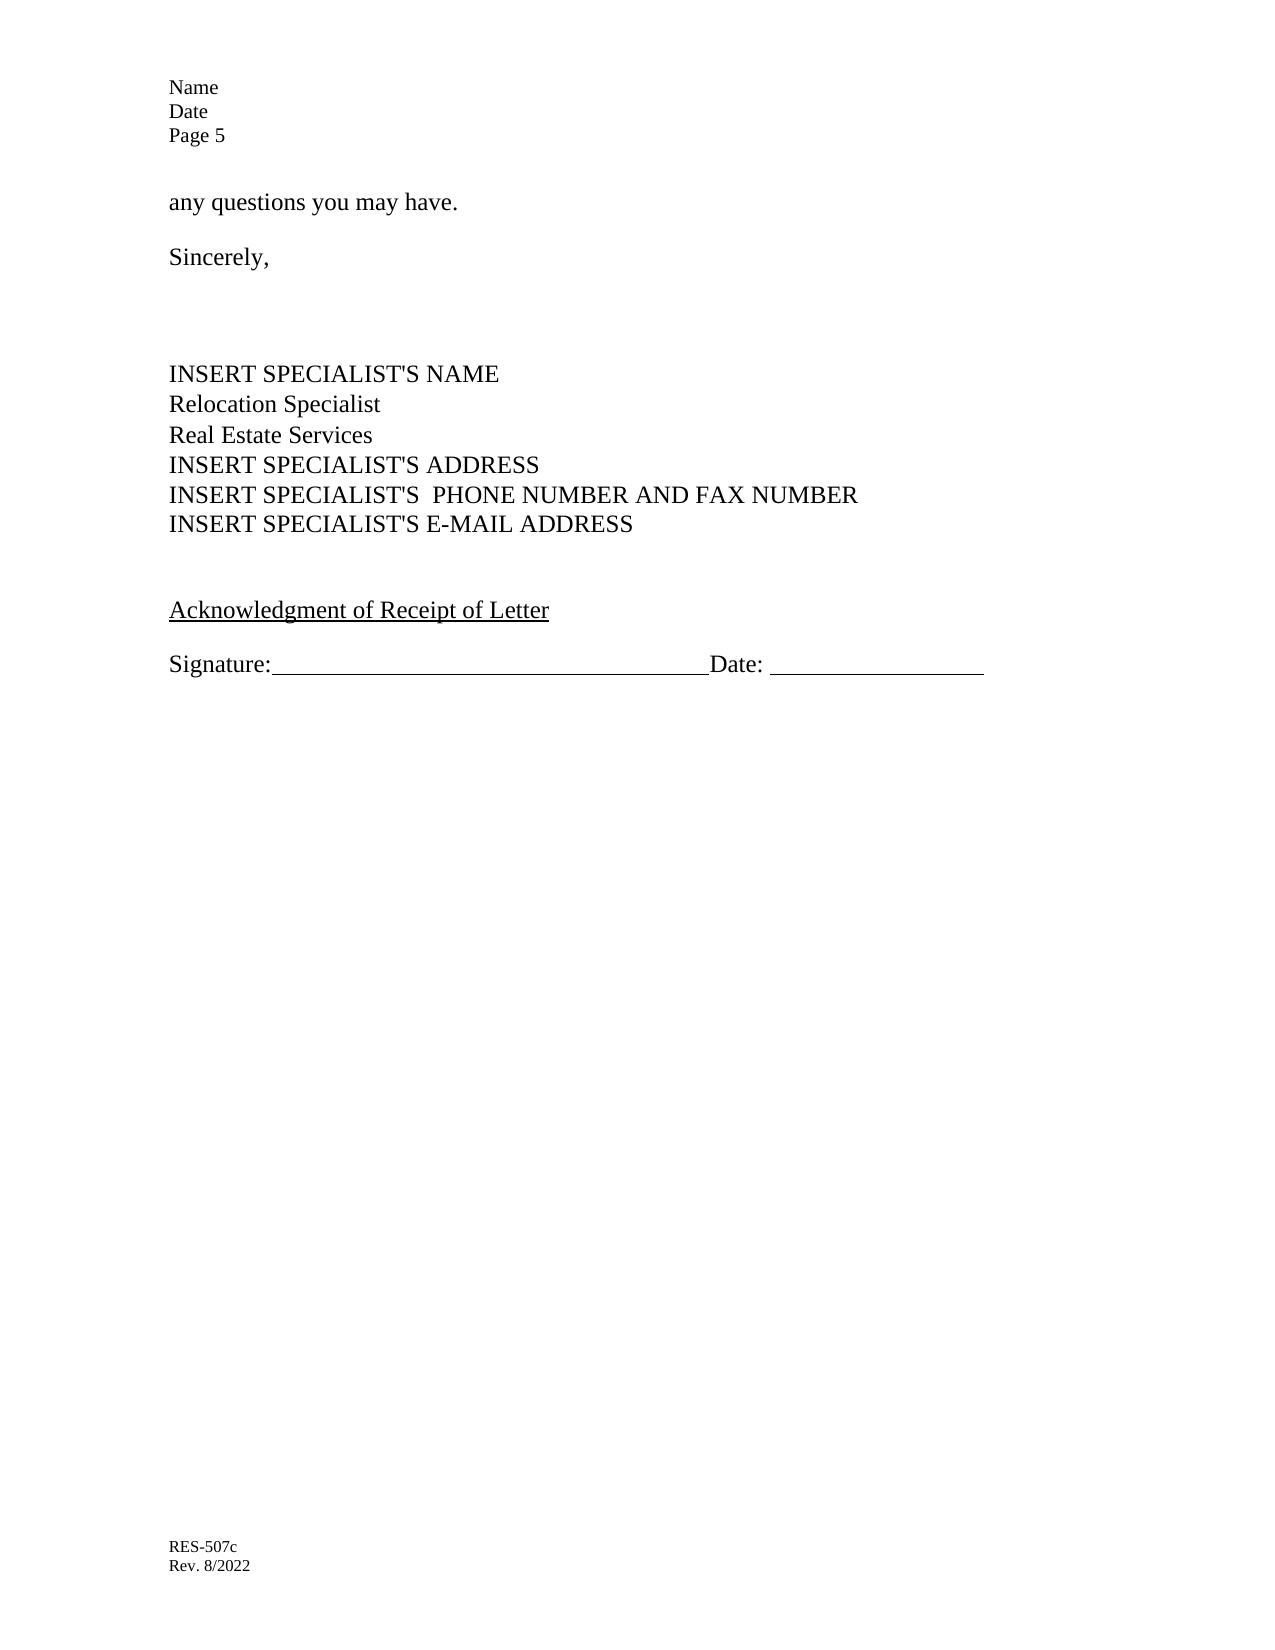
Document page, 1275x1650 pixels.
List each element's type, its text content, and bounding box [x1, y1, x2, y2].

text Real Estate Services [169, 418, 1144, 448]
text INSERT SPECIALIST'S PHONE NUMBER AND FAX NUMBER [169, 479, 1144, 509]
text Signature: Date: [169, 649, 1144, 678]
text INSERT SPECIALIST'S ADDRESS [169, 448, 1144, 479]
text Acknowledgment of Receipt of Letter [169, 595, 1144, 624]
text INSERT SPECIALIST'S E-MAIL ADDRESS [169, 509, 1144, 538]
text Sincerely, [169, 241, 1106, 270]
text INSERT SPECIALIST'S NAME [169, 358, 1144, 388]
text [169, 187, 1106, 216]
text Relocation Specialist [169, 388, 1144, 418]
